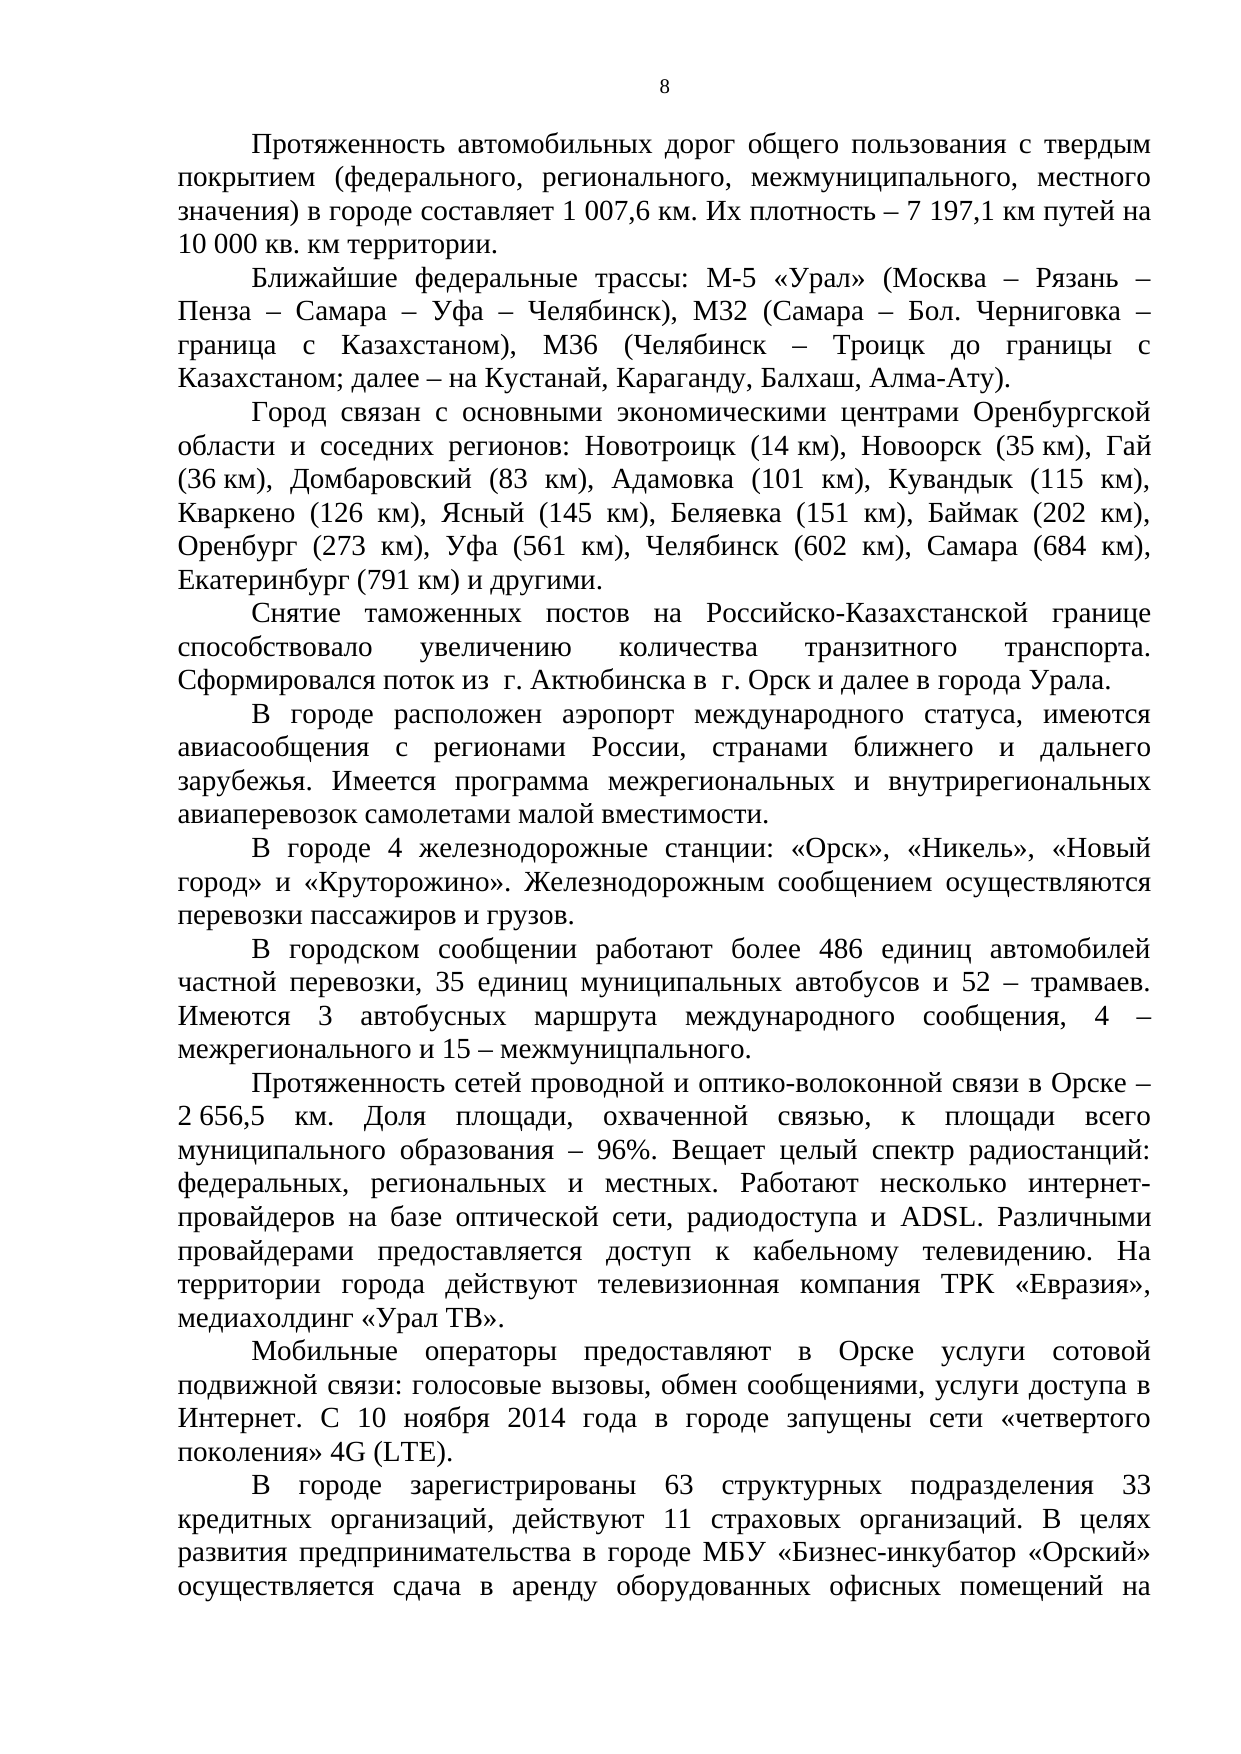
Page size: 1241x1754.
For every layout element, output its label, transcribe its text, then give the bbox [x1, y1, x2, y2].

text Ближайшие федеральные трассы: М-5 «Урал» (Москва – Рязань – Пенза – Самара – Уфа – Челябинск), М32 (Самара – Бол. Черниговка – граница с Казахстаном), М36 (Челябинск – Троицк до границы с Казахстаном; далее – на Кустанай, Караганду, Балхаш, Алма-Ату). [177, 260, 1152, 394]
text Протяженность сетей проводной и оптико-волоконной связи в Орске – 2 656,5 км. Доля площади, охваченной связью, к площади всего муниципального образования – 96%. Вещает целый спектр радиостанций: федеральных, региональных и местных. Работают несколько интернет-провайдеров на базе оптической сети, радиодоступа и ADSL. Различными провайдерами предоставляется доступ к кабельному телевидению. На территории города действуют телевизионная компания ТРК «Евразия», медиахолдинг «Урал ТВ». [177, 1065, 1152, 1333]
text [177, 1467, 1152, 1602]
text Протяженность автомобильных дорог общего пользования с твердым покрытием (федерального, регионального, межмуниципального, местного значения) в городе составляет 1 007,6 км. Их плотность – 7 197,1 км путей на 10 000 кв. км территории. [177, 126, 1152, 260]
text Город связан с основными экономическими центрами Оренбургской области и соседних регионов: Новотроицк (14 км), Новоорск (35 км), Гай (36 км), Домбаровский (83 км), Адамовка (101 км), Кувандык (115 км), Кваркено (126 км), Ясный (145 км), Беляевка (151 км), Баймак (202 км), Оренбург (273 км), Уфа (561 км), Челябинск (602 км), Самара (684 км), Екатеринбург (791 км) и другими. [177, 394, 1152, 595]
text Снятие таможенных постов на Российско-Казахстанской границе способствовало увеличению количества транзитного транспорта. Сформировался поток из г. Актюбинска в г. Орск и далее в города Урала. [177, 595, 1152, 696]
text В городском сообщении работают более 486 единиц автомобилей частной перевозки, 35 единиц муниципальных автобусов и 52 – трамваев. Имеются 3 автобусных маршрута международного сообщения, 4 – межрегионального и 15 – межмуницпального. [177, 931, 1152, 1065]
text В городе 4 железнодорожные станции: «Орск», «Никель», «Новый город» и «Круторожино». Железнодорожным сообщением осуществляются перевозки пассажиров и грузов. [177, 830, 1152, 931]
text Мобильные операторы предоставляют в Орске услуги сотовой подвижной связи: голосовые вызовы, обмен сообщениями, услуги доступа в Интернет. С 10 ноября 2014 года в городе запущены сети «четвертого поколения» 4G (LTE). [177, 1333, 1152, 1467]
text В городе расположен аэропорт международного статуса, имеются авиасообщения с регионами России, странами ближнего и дальнего зарубежья. Имеется программа межрегиональных и внутрирегиональных авиаперевозок самолетами малой вместимости. [177, 696, 1152, 830]
